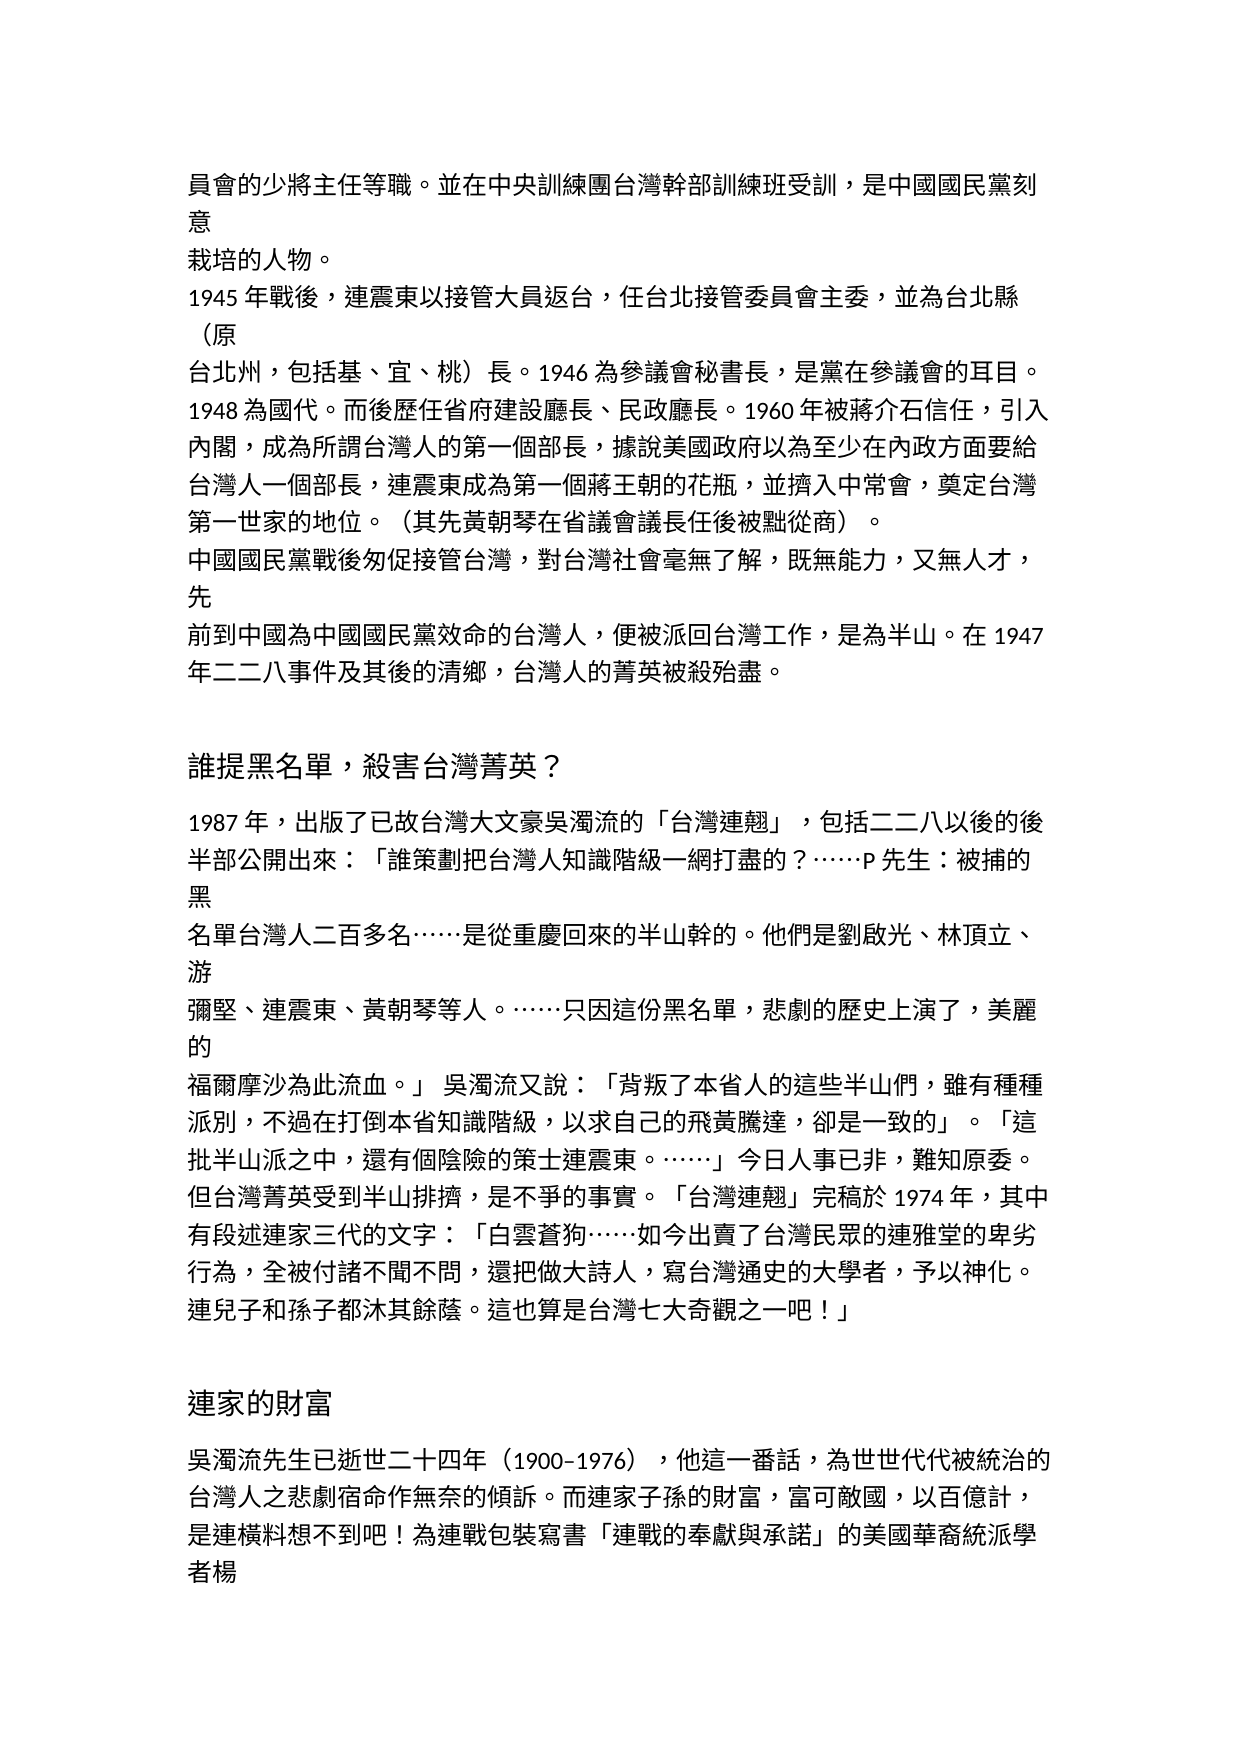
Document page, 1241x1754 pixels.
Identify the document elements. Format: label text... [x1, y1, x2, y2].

text 台灣人之悲劇宿命作無奈的傾訴。而連家子孫的財富，富可敵國，以百億計，是連橫料想不到吧！為連戰包裝寫書「連戰的奉獻與承諾」的美國華裔統派學者楊 [187, 1477, 1053, 1589]
text 吳濁流先生已逝世二十四年（1900–1976），他這一番話，為世世代代被統治的 [187, 1439, 1053, 1477]
text 前到中國為中國國民黨效命的台灣人，便被派回台灣工作，是為半山。在 1947 [187, 614, 1053, 652]
text 1987 年，出版了已故台灣大文豪吳濁流的「台灣連翹」，包括二二八以後的後 [187, 802, 1053, 839]
text 栽培的人物。 [187, 239, 1053, 277]
text 連家的財富 [187, 1364, 1053, 1439]
text 台北州，包括基、宜、桃）長。1946 為參議會秘書長，是黨在參議會的耳目。1948為國代。而後歷任省府建設廳長、民政廳長。1960 年被蔣介石信任，引入內閣，成為所謂台灣人的第一個部長，據說美國政府以為至少在內政方面要給台灣人一個部長，連震東成為第一個蔣王朝的花瓶，並擠入中常會，奠定台灣第一世家的地位。（其先黃朝琴在省議會議長任後被黜從商）。 [187, 352, 1053, 539]
text 員會的少將主任等職。並在中央訓練團台灣幹部訓練班受訓，是中國國民黨刻意 [187, 164, 1053, 239]
text 中國國民黨戰後匆促接管台灣，對台灣社會毫無了解，既無能力，又無人才，先 [187, 539, 1053, 614]
text 彌堅、連震東、黃朝琴等人。……只因這份黑名單，悲劇的歷史上演了，美麗的 [187, 989, 1053, 1064]
text 半部公開出來：「誰策劃把台灣人知識階級一網打盡的？……P 先生：被捕的黑 [187, 839, 1053, 914]
text 誰提黑名單，殺害台灣菁英？ [187, 727, 1053, 802]
text 年二二八事件及其後的清鄉，台灣人的菁英被殺殆盡。 [187, 652, 1053, 689]
text 福爾摩沙為此流血。」 吳濁流又說：「背叛了本省人的這些半山們，雖有種種派別，不過在打倒本省知識階級，以求自己的飛黃騰達，卻是一致的」。「這批半山派之中，還有個陰險的策士連震東。……」今日人事已非，難知原委。但台灣菁英受到半山排擠，是不爭的事實。「台灣連翹」完稿於 1974 年，其中有段述連家三代的文字：「白雲蒼狗……如今出賣了台灣民眾的連雅堂的卑劣行為，全被付諸不聞不問，還把做大詩人，寫台灣通史的大學者，予以神化。連兒子和孫子都沐其餘蔭。這也算是台灣七大奇觀之一吧！」 [187, 1064, 1053, 1327]
text 1945 年戰後，連震東以接管大員返台，任台北接管委員會主委，並為台北縣（原 [187, 277, 1053, 352]
text 名單台灣人二百多名……是從重慶回來的半山幹的。他們是劉啟光、林頂立、游 [187, 914, 1053, 989]
